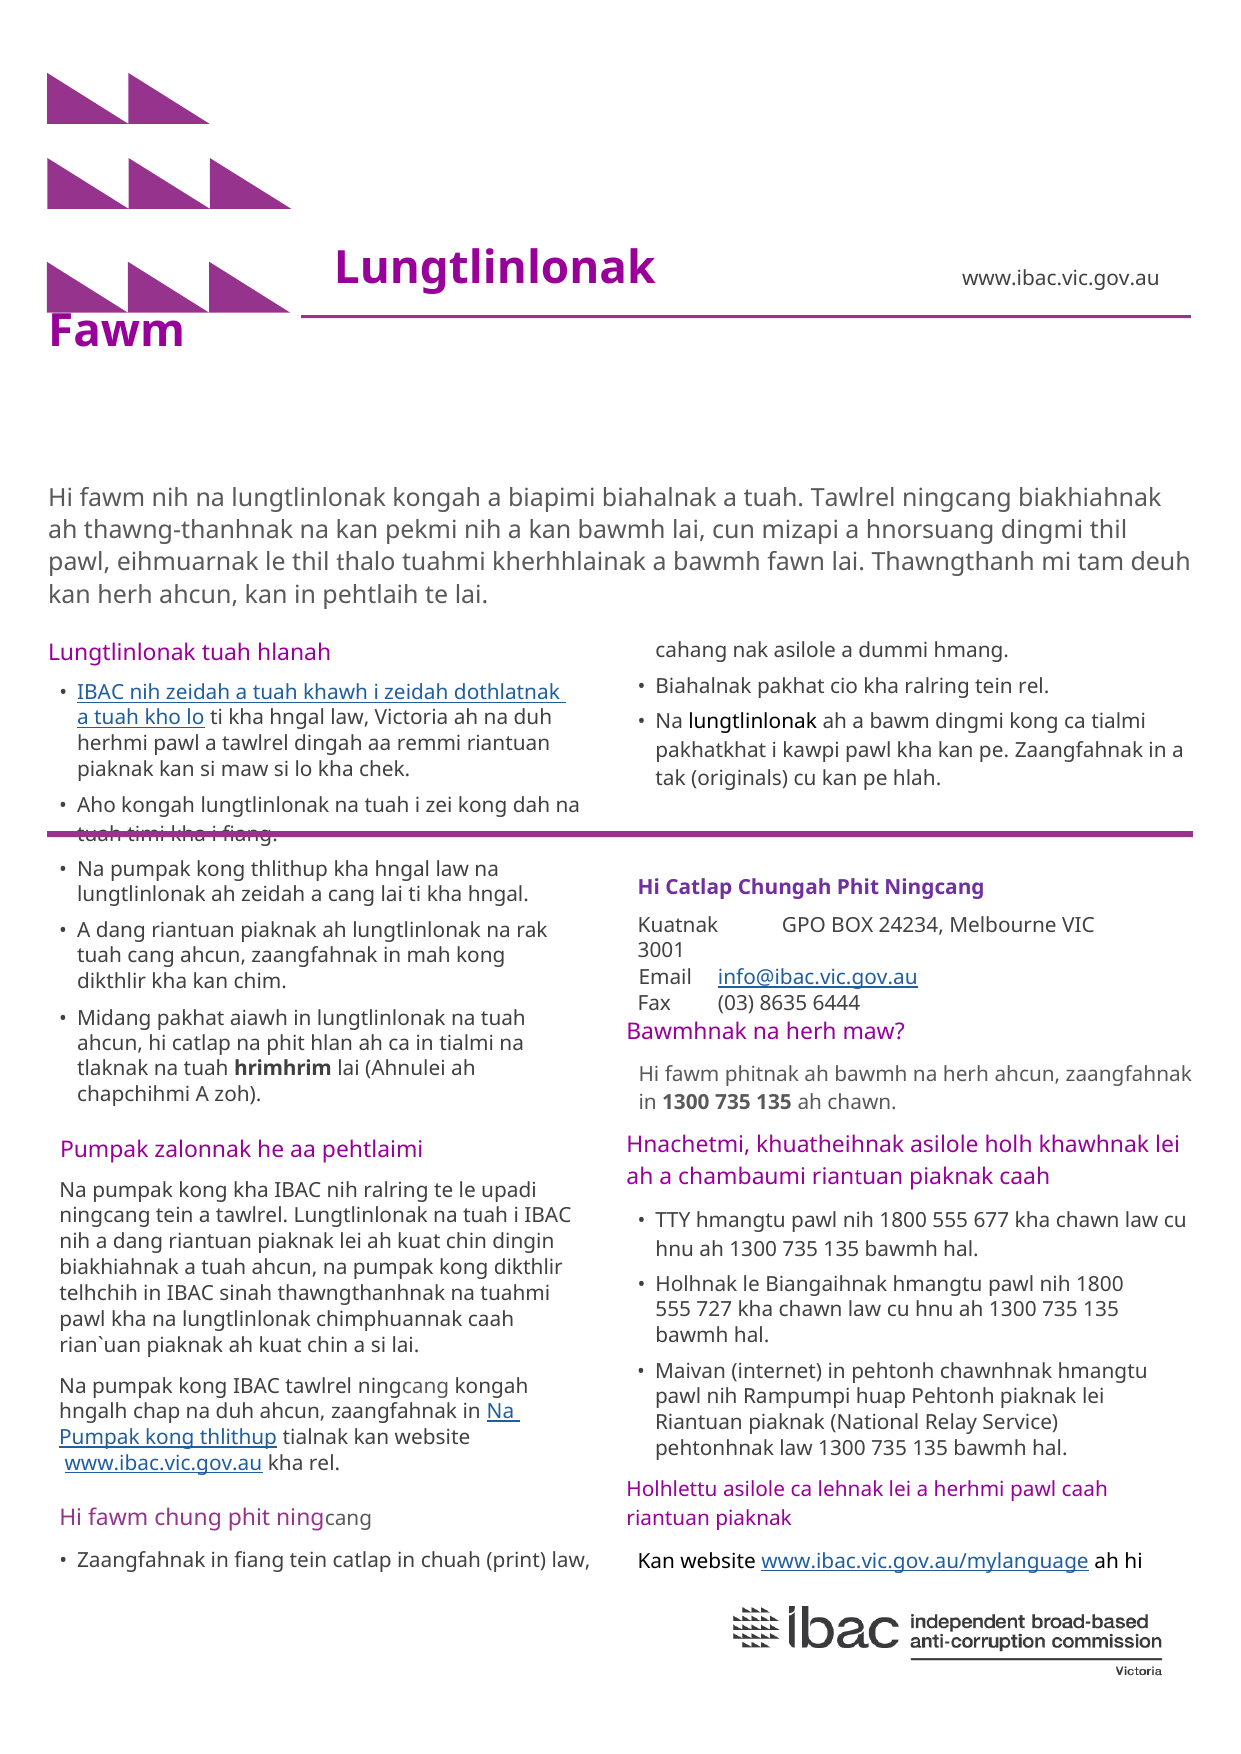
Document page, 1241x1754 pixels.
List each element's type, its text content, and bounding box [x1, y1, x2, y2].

list Na pumpak kong thlithup kha hngal law na lungtlinlonak ah zeidah a cang lai ti kha hngal. [59, 856, 571, 908]
text Lungtlinlonak tuah hlanah [48, 635, 603, 667]
text Hi fawm chung phit ningcang [59, 1501, 603, 1533]
text Holhlettu asilole ca lehnak lei a herhmi pawl caah riantuan piaknak [626, 1474, 1192, 1531]
list Midang pakhat aiawh in lungtlinlonak na tuah ahcun, hi catlap na phit hlan ah ca in tialmi na tlaknak na tuah hrimhrim lai (Ahnulei ah chapchihmi A zoh). [59, 1004, 589, 1108]
text Na pumpak kong kha IBAC nih ralring te le upadi ningcang tein a tawlrel. Lungtlinlonak na tuah i IBAC nih a dang riantuan piaknak lei ah kuat chin dingin biakhiahnak a tuah ahcun, na pumpak kong dikthlir telhchih in IBAC sinah thawngthanhnak na tuahmi pawl kha na lungtlinlonak chimphuannak caah rian`uan piaknak ah kuat chin a si lai. [59, 1177, 594, 1358]
list Holhnak le Biangaihnak hmangtu pawl nih 1800 555 727 kha chawn law cu hnu ah 1300 735 135 bawmh hal. [637, 1271, 1153, 1349]
list Aho kongah lungtlinlonak na tuah i zei kong dah na tuah timi kha i fiang. [59, 790, 603, 831]
text Bawmhnak na herh maw? [626, 1015, 1192, 1046]
text Kan website www.ibac.vic.gov.au/mylanguage ah hi fawm cu holh phun 20 nakin tam deuh in hmuh khawh a si. [637, 1547, 1192, 1573]
list A dang riantuan piaknak ah lungtlinlonak na rak tuah cang ahcun, zaangfahnak in mah kong dikthlir kha kan chim. [59, 917, 557, 995]
text Hi fawm phitnak ah bawmh na herh ahcun, zaangfahnak in 1300 735 135 ah chawn. [638, 1059, 1192, 1116]
text Hnachetmi, khuatheihnak asilole holh khawhnak lei ah a chambaumi riantuan piaknak caah [626, 1128, 1192, 1191]
list Zaangfahnak in fiang tein catlap in chuah (print) law, cahang nak asilole a dummi hmang. [637, 635, 1192, 664]
title Lungtlinlonak Fawm [48, 234, 679, 359]
list Biahalnak pakhat cio kha ralring tein rel. [637, 671, 1192, 699]
text Na pumpak kong IBAC tawlrel ningcang kongah hngalh chap na duh ahcun, zaangfahnak in Na Pumpak kong thlithup tialnak kan website www.ibac.vic.gov.au kha rel. [59, 1373, 583, 1476]
text Hi Catlap Chungah Phit Ningcang [637, 874, 1037, 899]
list IBAC nih zeidah a tuah khawh i zeidah dothlatnak a tuah kho lo ti kha hngal law, Victoria ah na duh herhmi pawl a tawlrel dingah aa remmi riantuan piaknak kan si maw si lo kha chek. [59, 679, 569, 783]
list TTY hmangtu pawl nih 1800 555 677 kha chawn law cu hnu ah 1300 735 135 bawmh hal. [637, 1205, 1192, 1262]
text Pumpak zalonnak he aa pehtlaimi [48, 1133, 603, 1164]
list Zaangfahnak in fiang tein catlap in chuah (print) law, cahang nak asilole a dummi hmang. [59, 1545, 603, 1573]
text www.ibac.vic.gov.au [962, 263, 1192, 291]
list Maivan (internet) in pehtonh chawnhnak hmangtu pawl nih Rampumpi huap Pehtonh piaknak lei Riantuan piaknak (National Relay Service) pehtonhnak law 1300 735 135 bawmh hal. [637, 1358, 1174, 1462]
text Email info@ibac.vic.gov.au [638, 964, 1038, 989]
picture [701, 1575, 1193, 1679]
text Fax (03) 8635 6444 [637, 989, 1192, 1015]
list Na lungtlinlonak ah a bawm dingmi kong ca tialmi pakhatkhat i kawpi pawl kha kan pe. Zaangfahnak in a tak (originals) cu kan pe hlah. [637, 706, 1192, 792]
text Hi fawm nih na lungtlinlonak kongah a biapimi biahalnak a tuah. Tawlrel ningcang biakhiahnak ah thawng-thanhnak na kan pekmi nih a kan bawmh lai, cun mizapi a hnorsuang dingmi thil pawl, eihmuarnak le thil thalo tuahmi kherhhlainak a bawmh fawn lai. Thawngthanh mi tam deuh kan herh ahcun, kan in pehtlaih te lai. [48, 481, 1192, 610]
text Kuatnak GPO BOX 24234, Melbourne VIC 3001 [637, 912, 1104, 964]
